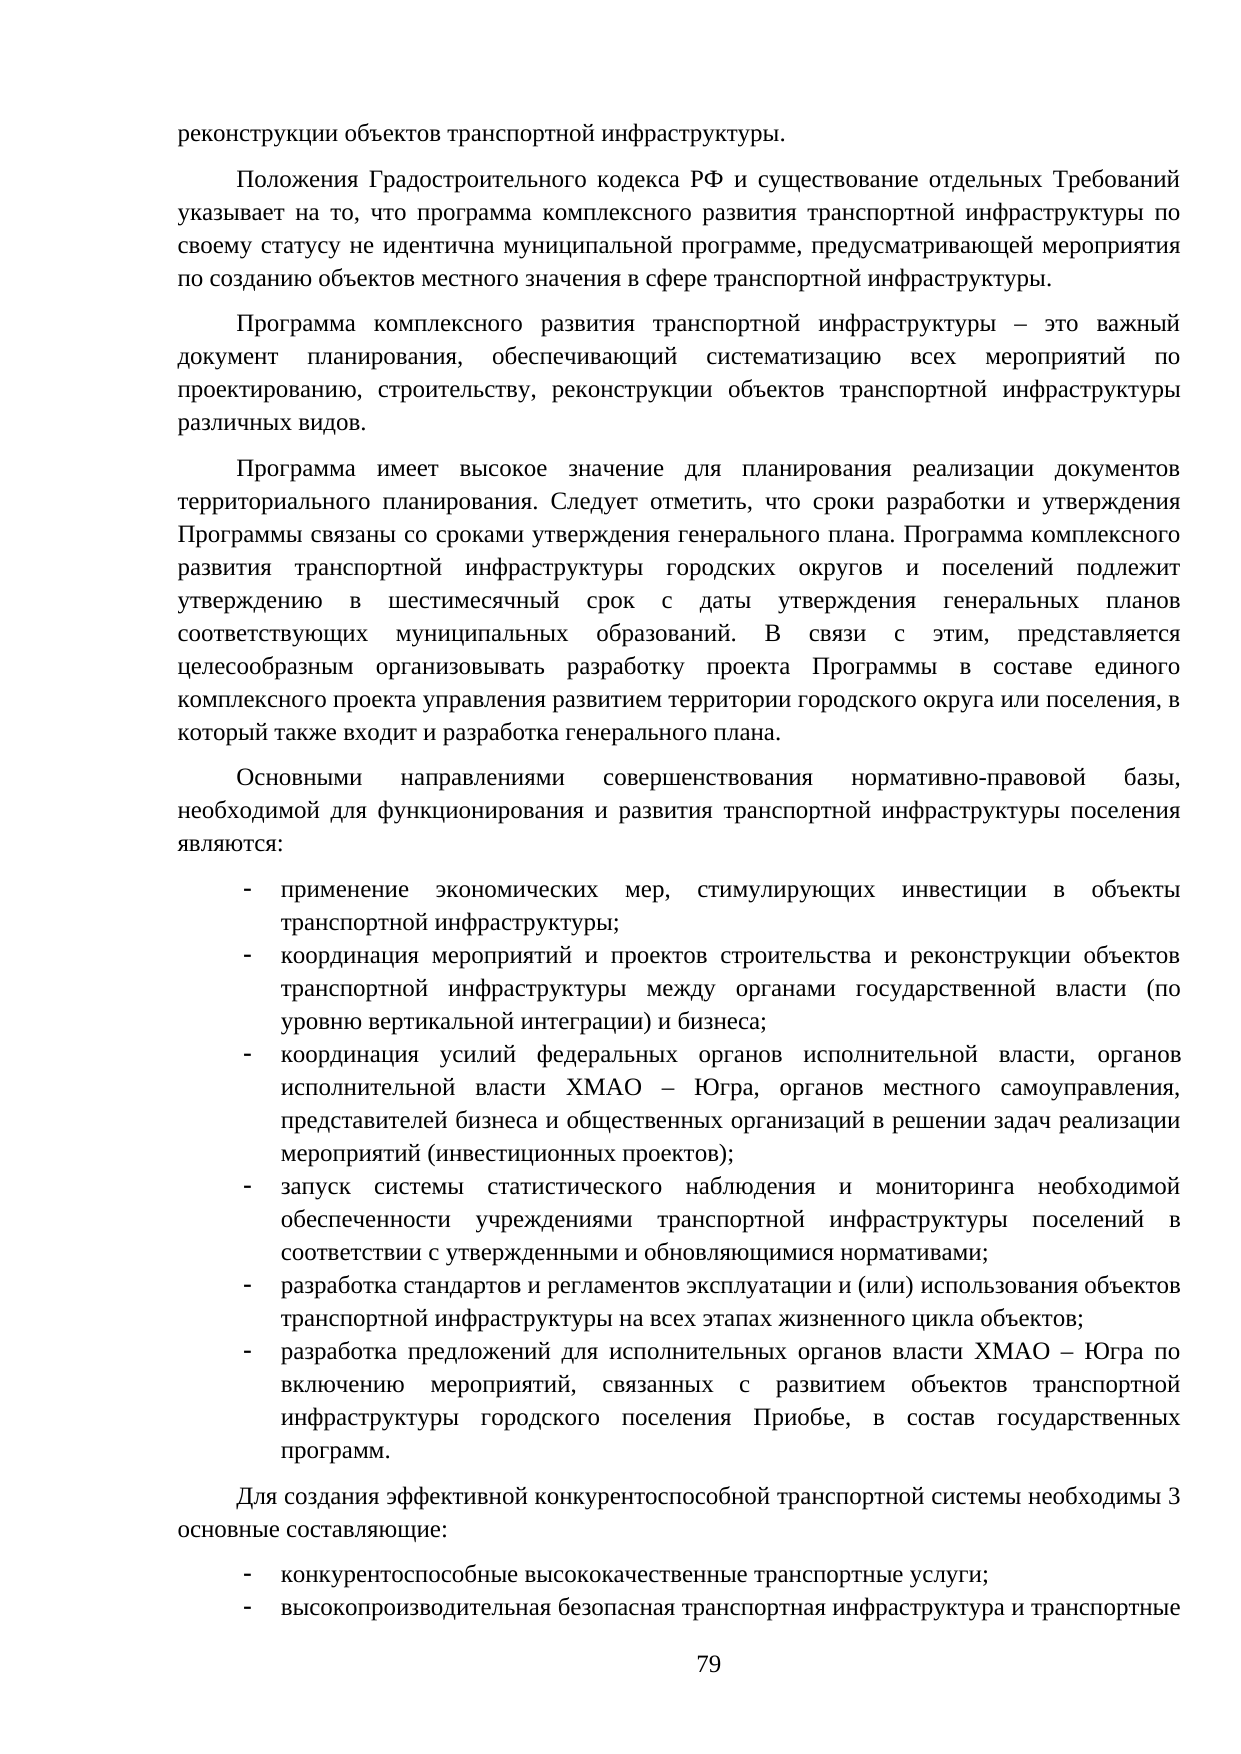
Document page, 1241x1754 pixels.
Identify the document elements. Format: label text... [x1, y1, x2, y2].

list разработка предложений для исполнительных органов власти ХМАО – Югра по включению мероприятий, связанных с развитием объектов транспортной инфраструктуры городского поселения Приобье, в состав государственных программ. [243, 1336, 1181, 1464]
text Программа комплексного развития транспортной инфраструктуры – это важный документ планирования, обеспечивающий систематизацию всех мероприятий по проектированию, строительству, реконструкции объектов транспортной инфраструктуры различных видов. [177, 308, 1181, 436]
text Положения Градостроительного кодекса РФ и существование отдельных Требований указывает на то, что программа комплексного развития транспортной инфраструктуры по своему статусу не идентична муниципальной программе, предусматривающей мероприятия по созданию объектов местного значения в сфере транспортной инфраструктуры. [177, 164, 1181, 291]
list применение экономических мер, стимулирующих инвестиции в объекты транспортной инфраструктуры; [243, 874, 1181, 936]
list разработка стандартов и регламентов эксплуатации и (или) использования объектов транспортной инфраструктуры на всех этапах жизненного цикла объектов; [243, 1270, 1181, 1332]
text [177, 118, 1181, 147]
list координация мероприятий и проектов строительства и реконструкции объектов транспортной инфраструктуры между органами государственной власти (по уровню вертикальной интеграции) и бизнеса; [243, 940, 1181, 1035]
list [243, 1592, 1181, 1621]
list конкурентоспособные высококачественные транспортные услуги; [243, 1559, 1181, 1588]
text Программа имеет высокое значение для планирования реализации документов территориального планирования. Следует отметить, что сроки разработки и утверждения Программы связаны со сроками утверждения генерального плана. Программа комплексного развития транспортной инфраструктуры городских округов и поселений подлежит утверждению в шестимесячный срок с даты утверждения генеральных планов соответствующих муниципальных образований. В связи с этим, представляется целесообразным организовывать разработку проекта Программы в составе единого комплексного проекта управления развитием территории городского округа или поселения, в который также входит и разработка генерального плана. [177, 453, 1181, 746]
text Для создания эффективной конкурентоспособной транспортной системы необходимы 3 основные составляющие: [177, 1481, 1181, 1543]
list координация усилий федеральных органов исполнительной власти, органов исполнительной власти ХМАО – Югра, органов местного самоуправления, представителей бизнеса и общественных организаций в решении задач реализации мероприятий (инвестиционных проектов); [243, 1039, 1181, 1167]
text Основными направлениями совершенствования нормативно-правовой базы, необходимой для функционирования и развития транспортной инфраструктуры поселения являются: [177, 762, 1181, 857]
list запуск системы статистического наблюдения и мониторинга необходимой обеспеченности учреждениями транспортной инфраструктуры поселений в соответствии с утвержденными и обновляющимися нормативами; [243, 1171, 1181, 1266]
